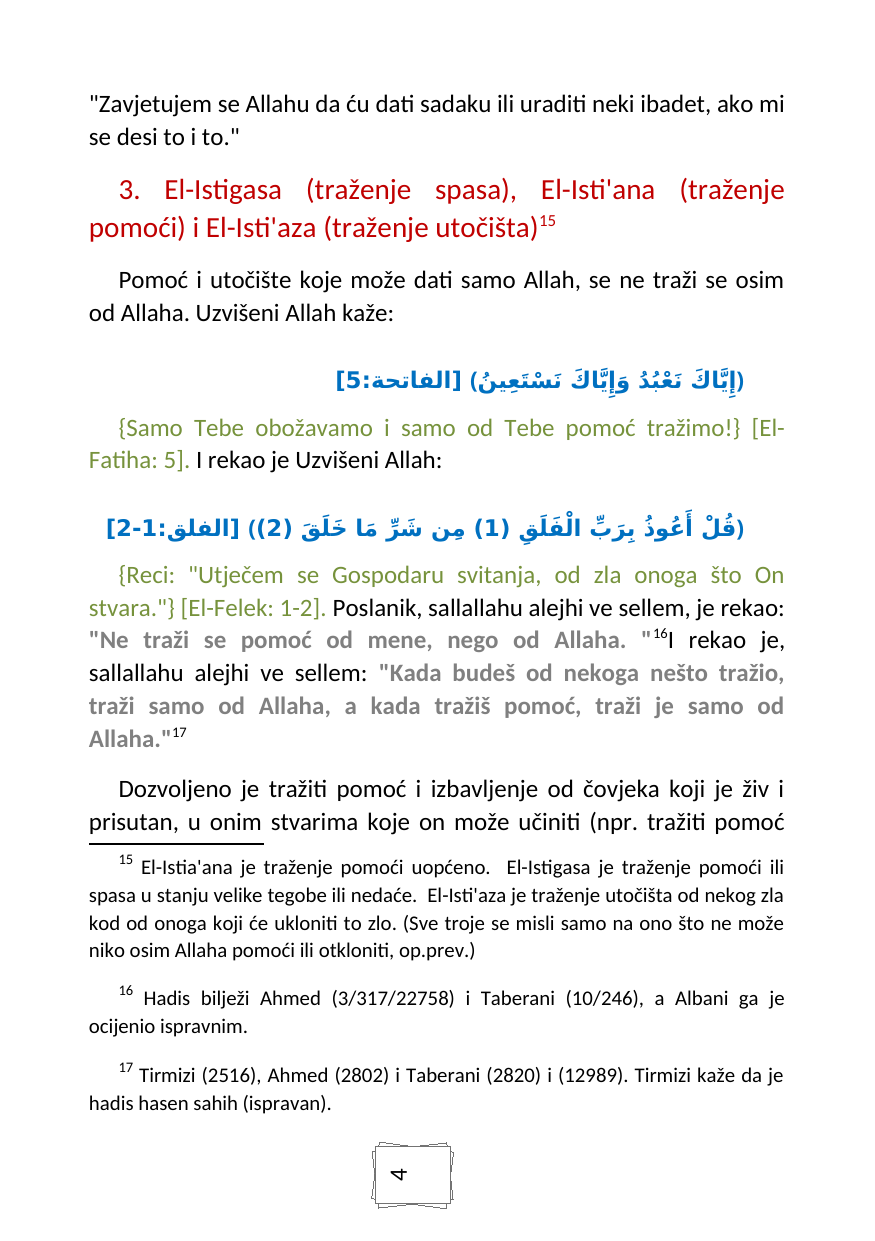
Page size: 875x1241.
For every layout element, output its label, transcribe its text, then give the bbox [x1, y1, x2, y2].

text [89, 89, 785, 152]
text ﴿قُلْ أَعُوذُ بِرَبِّ الْفَلَقِ (1) مِن شَرِّ مَا خَلَقَ (2)﴾ [الفلق:1-2] [89, 494, 785, 546]
text {Samo Tebe obožavamo i samo od Tebe pomoć tražimo!} [El-Fatiha: 5]. I rekao je Uzvišeni Allah: [89, 412, 785, 475]
text Dozvoljeno je tražiti pomoć i izbavljenje od čovjeka koji je živ i prisutan, u onim stvarima koje on može učiniti (npr. tražiti pomoć kod utapanja ili tražiti pomoć kod liječnika u njegovoj struci i sl.). Međutim, kada je riječ o utočištu i utjecanju, ono se smije tražiti samo od Allaha. Od umrle osobe i one koja nije prisutna, nije dozvoljeno tražiti pomoć, jer ona ne posjeduje nikakvu moć, pa makar se radilo o poslaniku, dobrom čovjeku ili meleku. [89, 773, 785, 836]
text ﴿إِيَّاكَ نَعْبُدُ وَإِيَّاكَ نَسْتَعِينُ﴾ [الفاتحة:5] [89, 347, 785, 399]
text {Reci: "Utječem se Gospodaru svitanja, od zla onoga što On stvara."} [El-Felek: 1-2]. Poslanik, sallallahu alejhi ve sellem, je rekao: "Ne traži se pomoć od mene, nego od Allaha. "I rekao je, sallallahu alejhi ve sellem: "Kada budeš od nekoga nešto tražio, traži samo od Allaha, a kada tražiš pomoć, traži je samo od Allaha." [89, 559, 785, 754]
subtitle 3. El-Istigasa (traženje spasa), El-Isti'ana (traženje pomoći) i El-Isti'aza (traženje utočišta) [89, 171, 785, 245]
text Pomoć i utočište koje može dati samo Allah, se ne traži se osim od Allaha. Uzvišeni Allah kaže: [89, 265, 785, 328]
